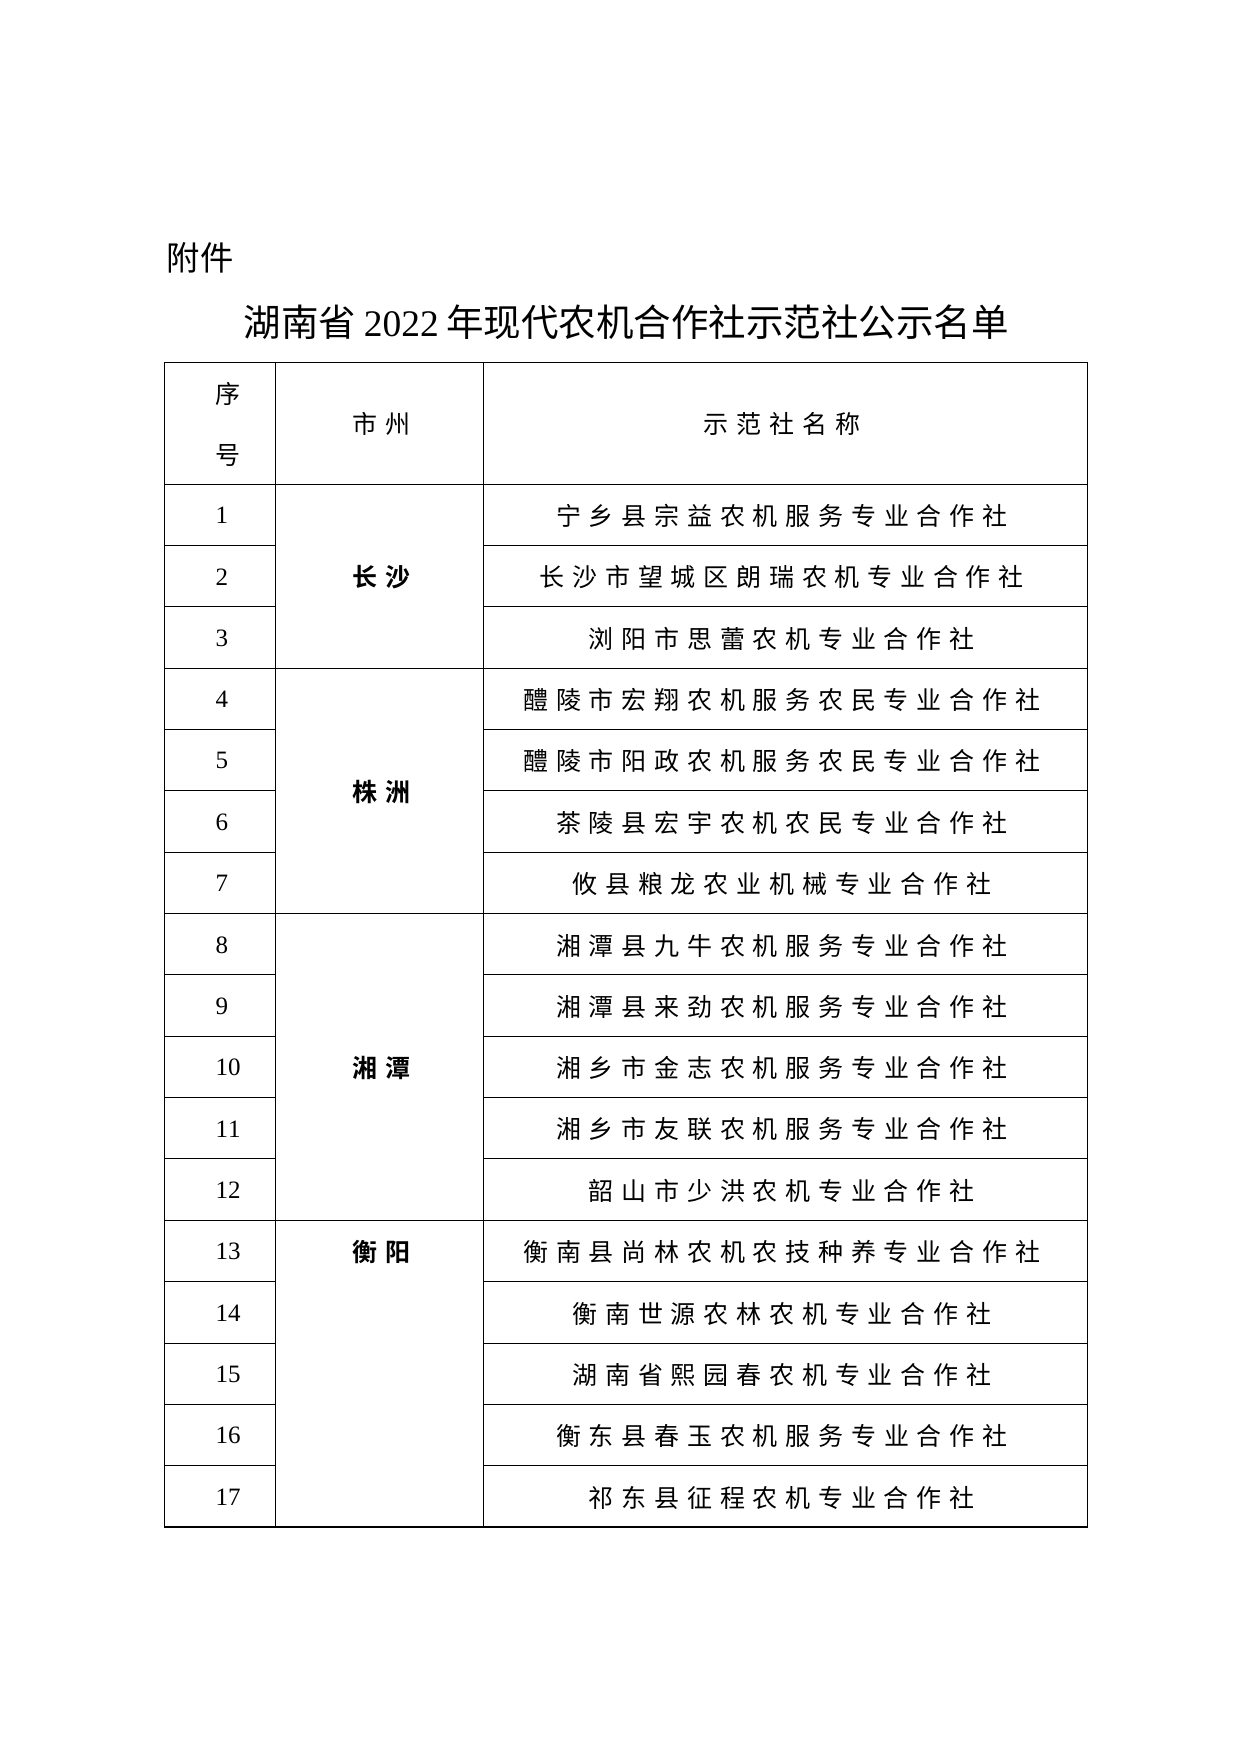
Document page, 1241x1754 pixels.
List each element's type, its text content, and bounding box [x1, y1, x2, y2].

subtitle 附件 [167, 219, 1085, 280]
table_cell 长沙市望城区朗瑞农机专业合作社 [484, 546, 1087, 606]
table_cell 衡阳 [276, 1221, 483, 1526]
table_cell 2 [165, 546, 275, 606]
table_cell 宁乡县宗益农机服务专业合作社 [484, 485, 1087, 545]
table_cell 14 [165, 1282, 275, 1342]
table_cell 11 [165, 1098, 275, 1158]
table_cell 4 [165, 669, 275, 729]
table_cell 6 [165, 791, 275, 852]
table_cell 湘潭县来劲农机服务专业合作社 [484, 975, 1087, 1036]
table_cell 湘潭县九牛农机服务专业合作社 [484, 914, 1087, 974]
table_header 序号 [165, 363, 275, 483]
table_cell 醴陵市宏翔农机服务农民专业合作社 [484, 669, 1087, 729]
subtitle 湖南省2022年现代农机合作社示范社公示名单 [167, 295, 1085, 347]
table_cell 衡东县春玉农机服务专业合作社 [484, 1405, 1087, 1465]
table_cell 株洲 [276, 669, 483, 913]
table_cell 10 [165, 1037, 275, 1097]
table_cell 湖南省熙园春农机专业合作社 [484, 1344, 1087, 1404]
table_cell 8 [165, 914, 275, 974]
table_cell 祁东县征程农机专业合作社 [484, 1466, 1087, 1526]
table_cell 17 [165, 1466, 275, 1526]
table_cell 醴陵市阳政农机服务农民专业合作社 [484, 730, 1087, 790]
table_cell 16 [165, 1405, 275, 1465]
table_cell 3 [165, 607, 275, 667]
table_cell 1 [165, 485, 275, 545]
table_cell 衡南县尚林农机农技种养专业合作社 [484, 1221, 1087, 1281]
table_cell 湘潭 [276, 914, 483, 1220]
table_cell 湘乡市金志农机服务专业合作社 [484, 1037, 1087, 1097]
table_cell 13 [165, 1221, 275, 1281]
table_cell 7 [165, 853, 275, 913]
table_header 示范社名称 [484, 363, 1087, 483]
table_header 市州 [276, 363, 483, 483]
table_cell 攸县粮龙农业机械专业合作社 [484, 853, 1087, 913]
table_cell 长沙 [276, 485, 483, 667]
table_cell 茶陵县宏宇农机农民专业合作社 [484, 791, 1087, 852]
table_cell 浏阳市思蕾农机专业合作社 [484, 607, 1087, 667]
table_cell 韶山市少洪农机专业合作社 [484, 1159, 1087, 1220]
table_cell 湘乡市友联农机服务专业合作社 [484, 1098, 1087, 1158]
table_cell 12 [165, 1159, 275, 1220]
table_cell 5 [165, 730, 275, 790]
table_cell 衡南世源农林农机专业合作社 [484, 1282, 1087, 1342]
table_cell 15 [165, 1344, 275, 1404]
table_cell 9 [165, 975, 275, 1036]
